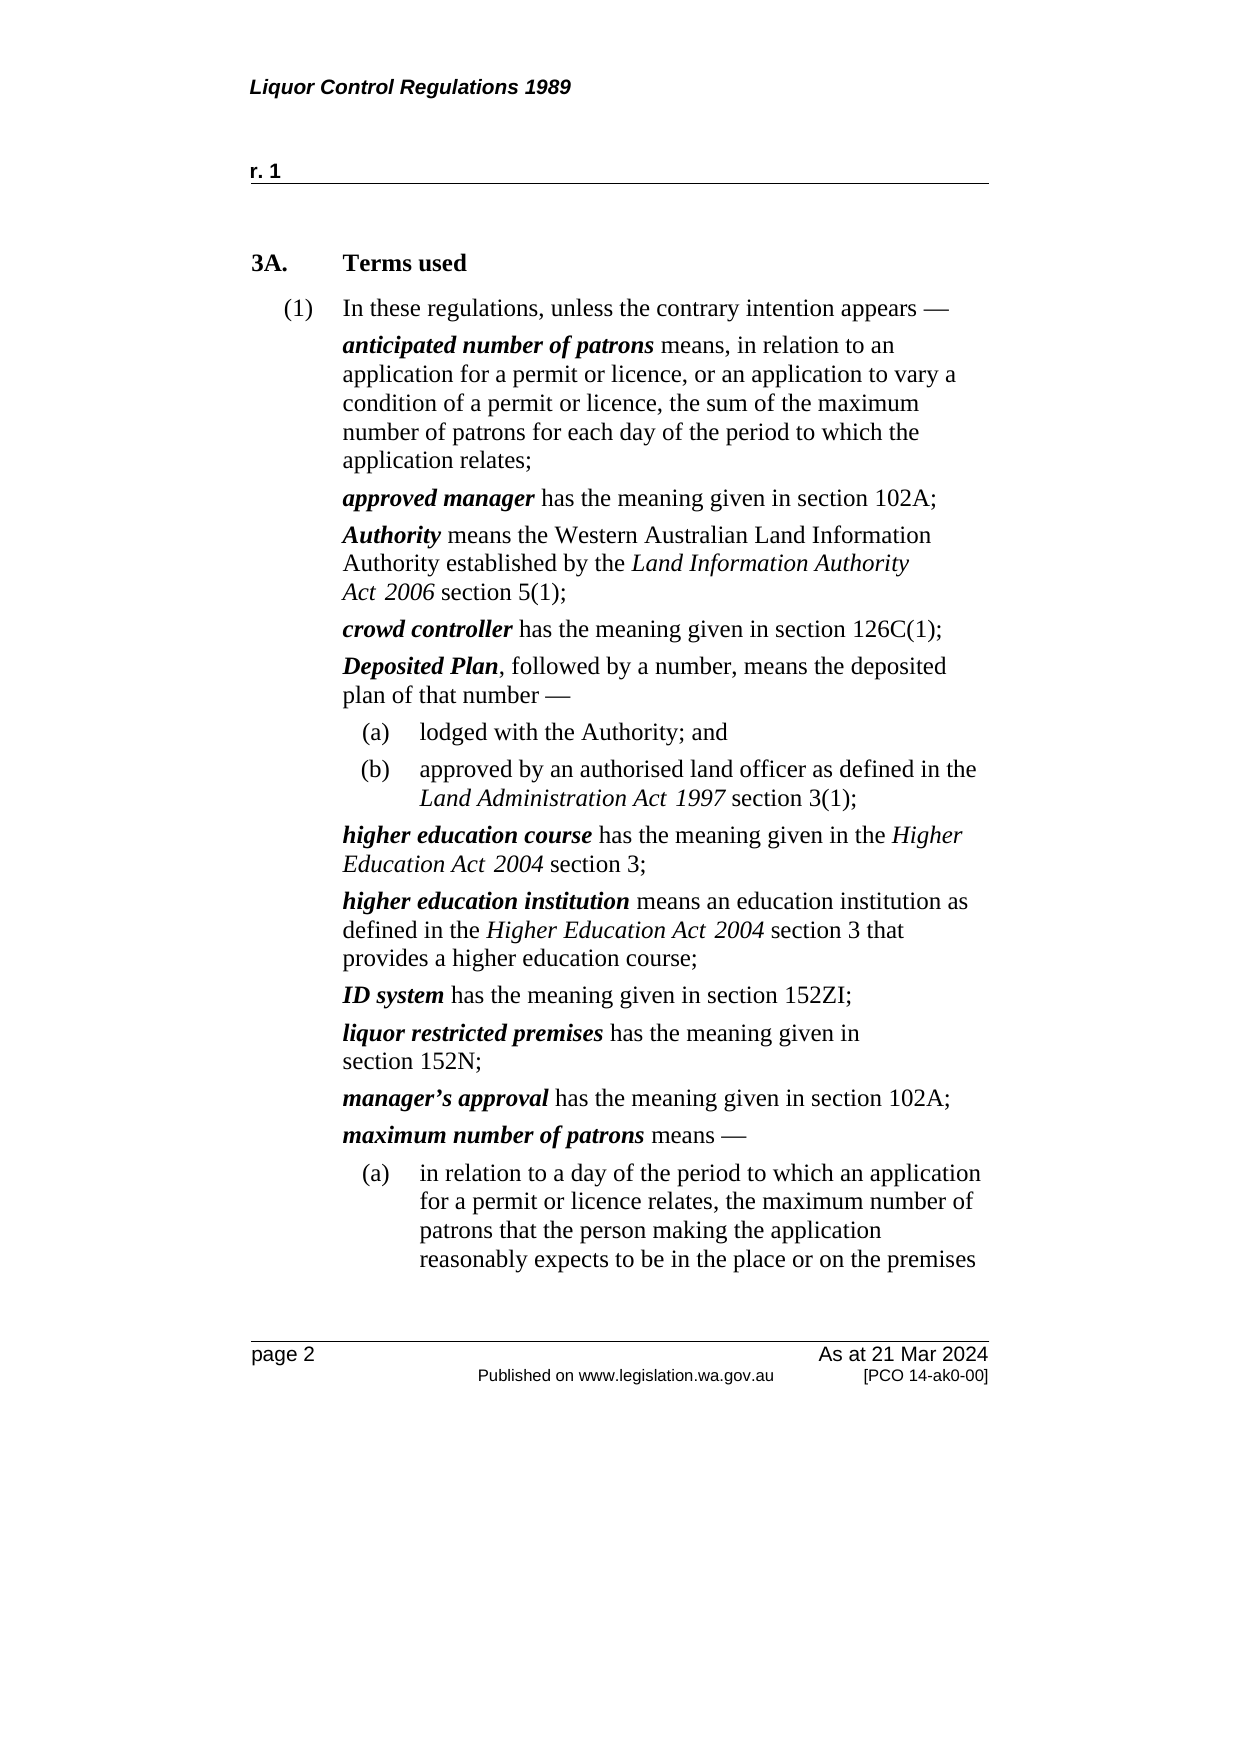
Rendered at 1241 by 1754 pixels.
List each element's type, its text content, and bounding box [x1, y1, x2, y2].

text (b) approved by an authorised land officer as defined in the Land Administration Act 1997 section 3(1); [251, 754, 989, 812]
text approved manager has the meaning given in section 102A; [251, 483, 989, 511]
text manager’s approval has the meaning given in section 102A; [251, 1083, 989, 1112]
text (a) lodged with the Authority; and [251, 717, 989, 746]
text Deposited Plan, followed by a number, means the deposited plan of that number — [251, 651, 989, 709]
subtitle 3A. Terms used [251, 248, 989, 277]
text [251, 1158, 989, 1273]
text ID system has the meaning given in section 152ZI; [251, 981, 989, 1009]
text crowd controller has the meaning given in section 126C(1); [251, 614, 989, 643]
text liquor restricted premises has the meaning given in section 152N; [251, 1018, 989, 1075]
text (1) In these regulations, unless the contrary intention appears — [251, 293, 989, 322]
text higher education course has the meaning given in the Higher Education Act 2004 section 3; [251, 820, 989, 878]
text anticipated number of patrons means, in relation to an application for a permit or licence, or an application to vary a condition of a permit or licence, the sum of the maximum number of patrons for each day of the period to which the application relates; [251, 331, 989, 474]
text maximum number of patrons means — [251, 1121, 989, 1149]
text higher education institution means an education institution as defined in the Higher Education Act 2004 section 3 that provides a higher education course; [251, 886, 989, 972]
text Authority means the Western Australian Land Information Authority established by the Land Information Authority Act 2006 section 5(1); [251, 520, 989, 606]
